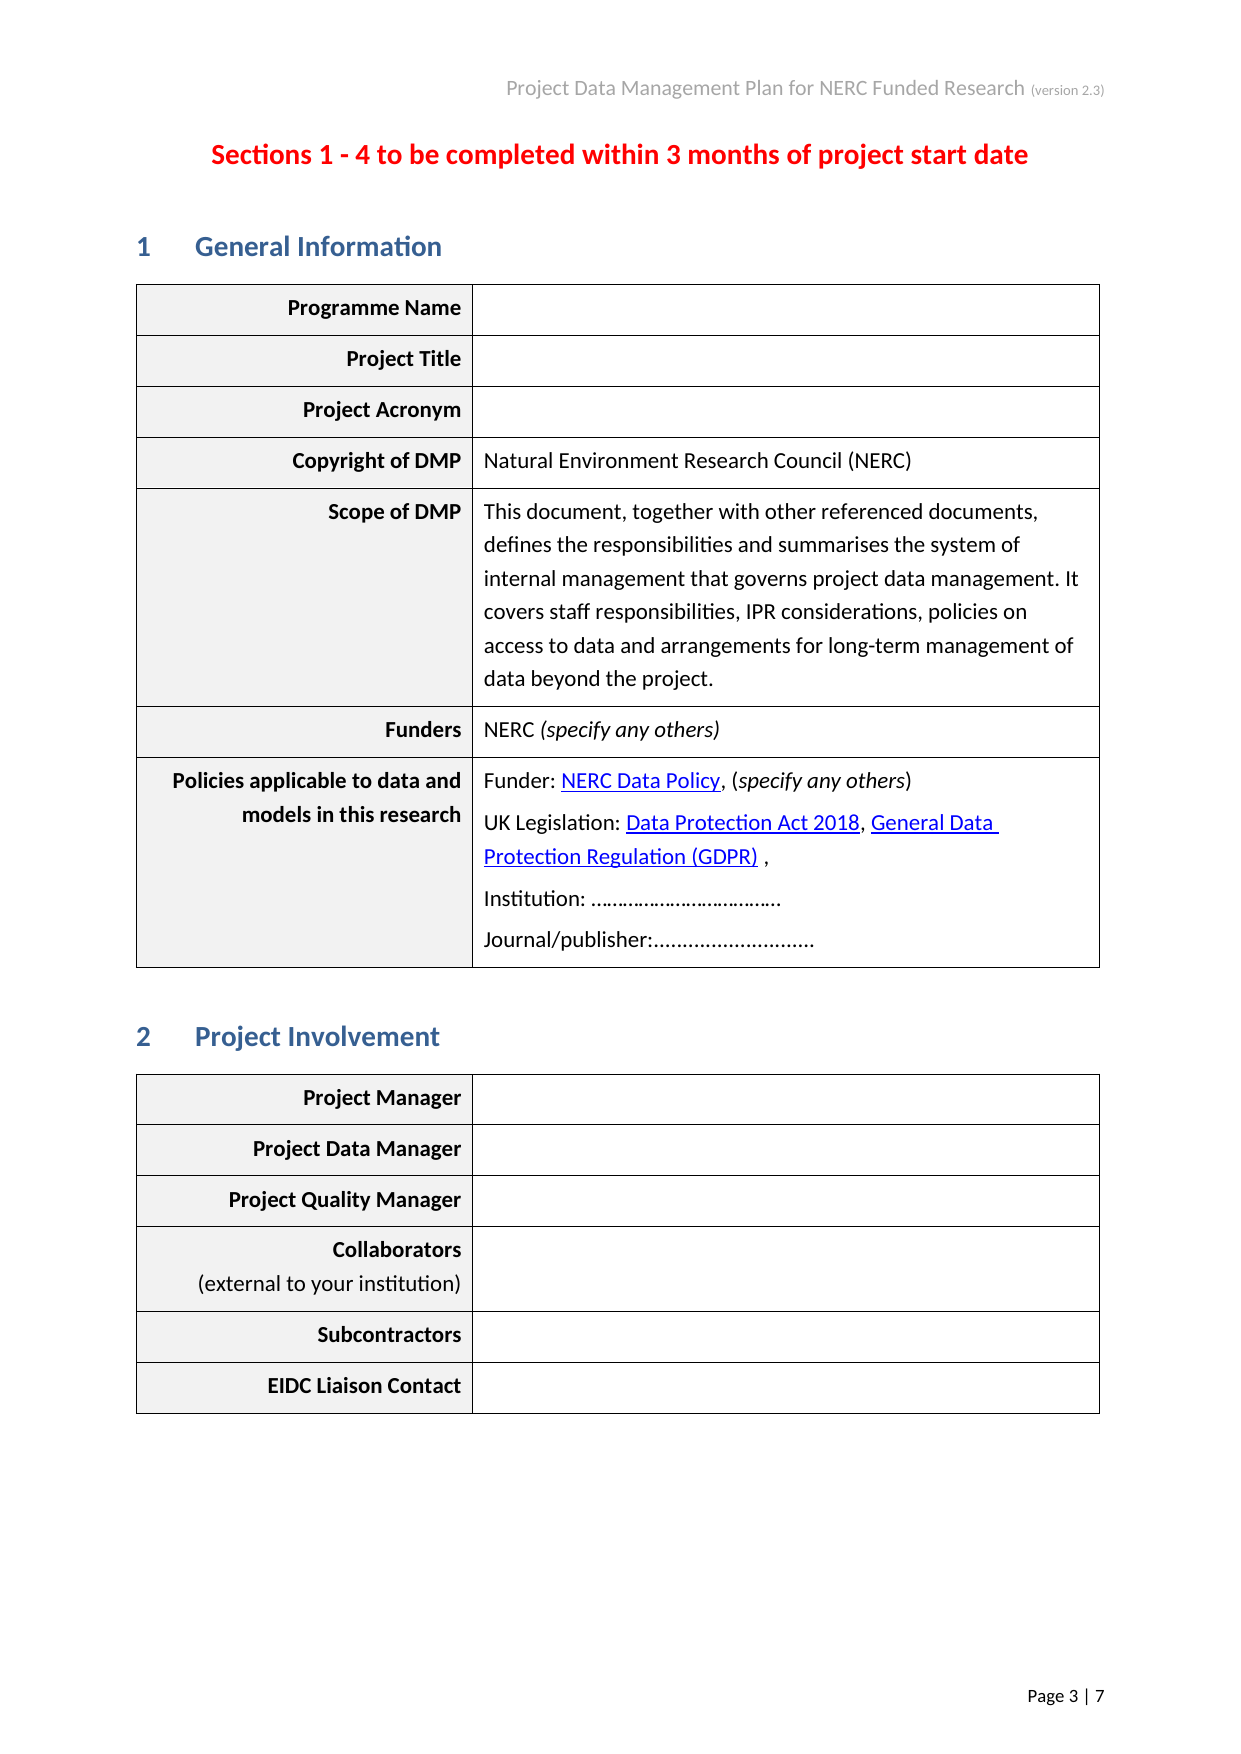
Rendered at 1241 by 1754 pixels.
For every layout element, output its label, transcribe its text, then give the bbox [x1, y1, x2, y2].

table_header Project Manager [137, 1075, 472, 1124]
table_cell Funders [137, 707, 472, 757]
table_header Programme Name [137, 285, 472, 335]
table_cell [473, 1125, 1099, 1175]
table_cell [473, 336, 1099, 386]
subtitle Project Involvement [136, 1018, 1104, 1054]
table_cell Natural Environment Research Council (NERC) [473, 438, 1099, 487]
subtitle General Information [136, 228, 1104, 264]
table_cell [473, 1312, 1099, 1362]
table_cell Project Data Manager [137, 1125, 472, 1175]
table_cell NERC (specify any others) [473, 707, 1099, 757]
table_cell Collaborators (external to your institution) [137, 1227, 472, 1311]
table_header [473, 285, 1099, 335]
table_cell Project Acronym [137, 387, 472, 437]
table_cell Scope of DMP [137, 489, 472, 706]
table_header [473, 1075, 1099, 1124]
text Sections 1 - 4 to be completed within 3 months of project start date [136, 136, 1104, 171]
table_cell Funder: NERC Data Policy, (specify any others) UK Legislation: Data Protection Act 2018, General Data Protection Regulation (GDPR) , Institution: ……………………………… Journal/publisher:............................ [473, 758, 1099, 967]
table_cell [473, 387, 1099, 437]
table_cell EIDC Liaison Contact [137, 1363, 472, 1413]
table_cell [473, 1363, 1099, 1413]
table_cell Project Title [137, 336, 472, 386]
table_cell Policies applicable to data and models in this research [137, 758, 472, 967]
table_cell [473, 1176, 1099, 1226]
table_cell This document, together with other referenced documents, defines the responsibilities and summarises the system of internal management that governs project data management. It covers staff responsibilities, IPR considerations, policies on access to data and arrangements for long-term management of data beyond the project. [473, 489, 1099, 706]
table_cell [473, 1227, 1099, 1311]
table_cell Copyright of DMP [137, 438, 472, 487]
table_cell Project Quality Manager [137, 1176, 472, 1226]
table_cell Subcontractors [137, 1312, 472, 1362]
